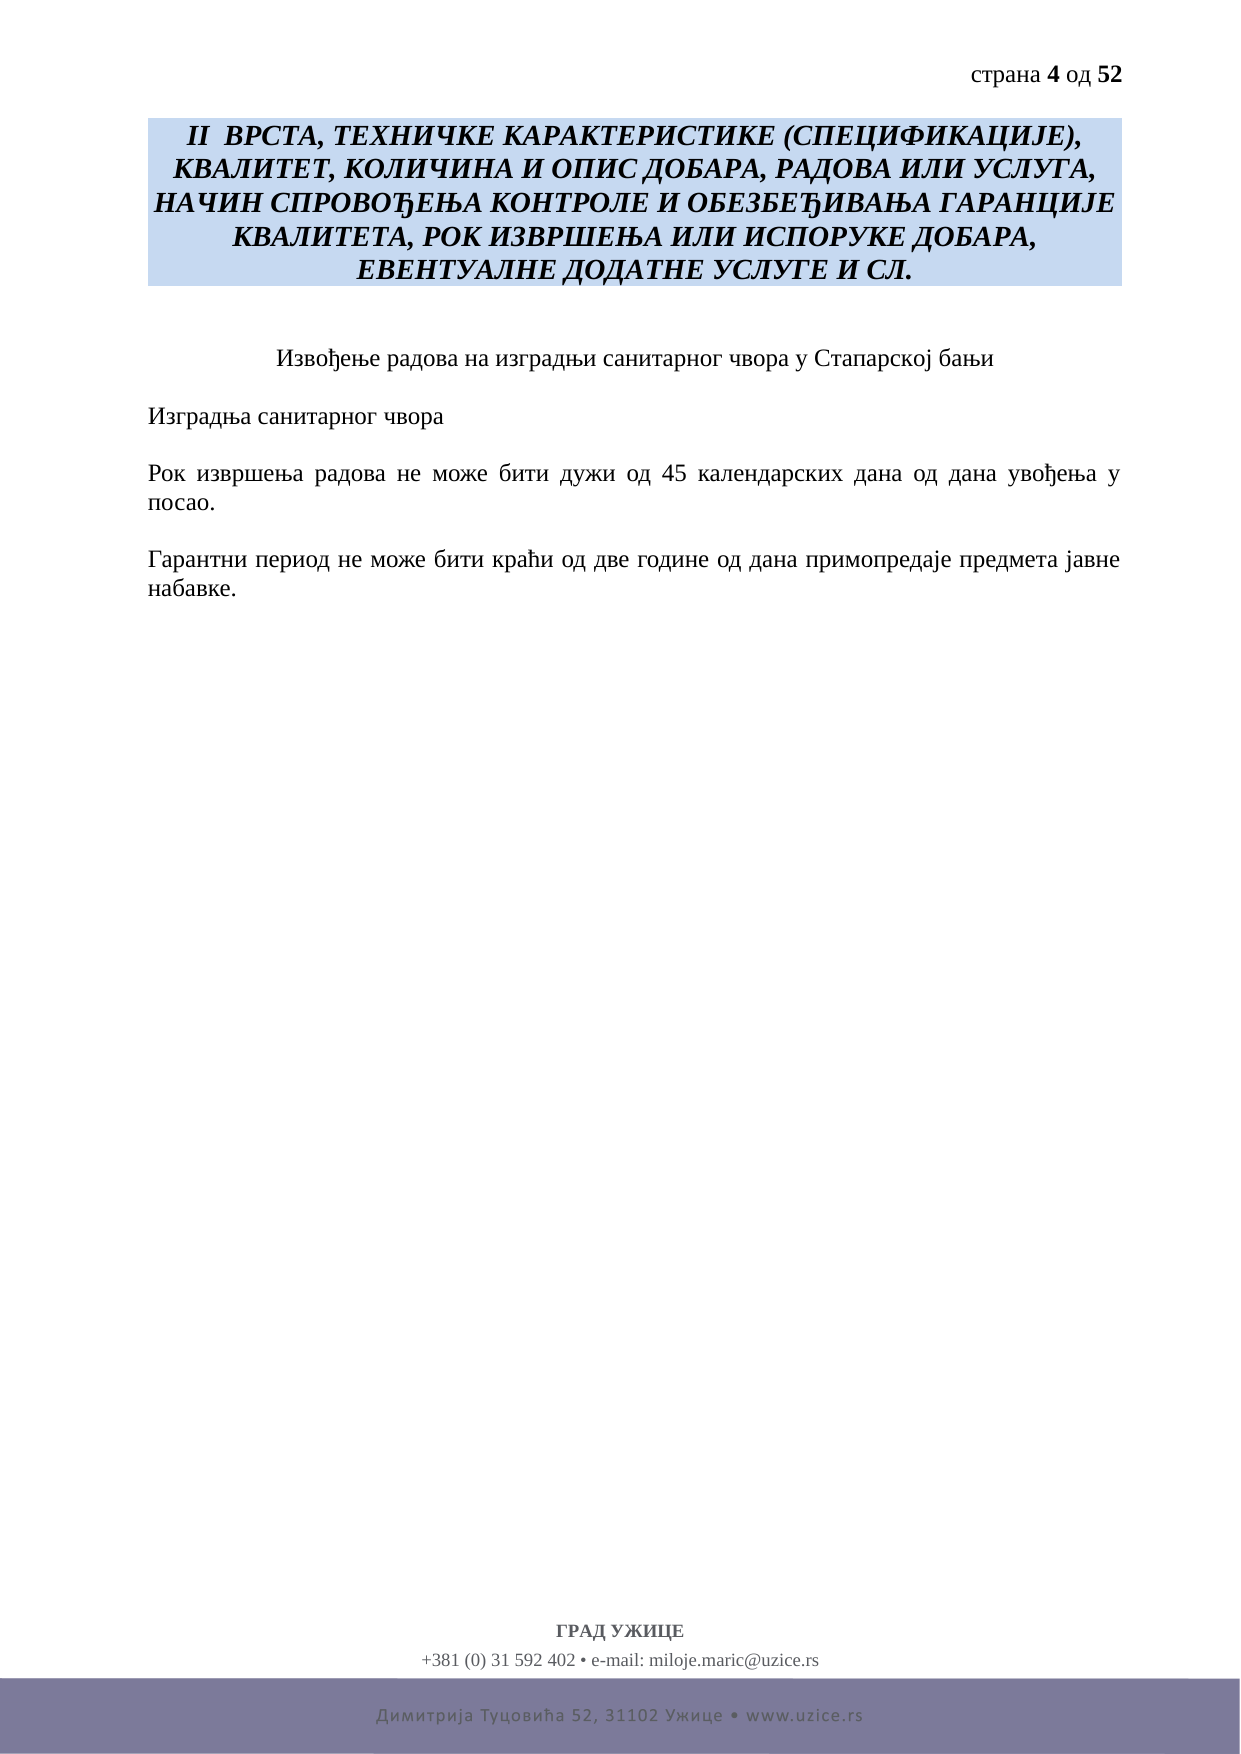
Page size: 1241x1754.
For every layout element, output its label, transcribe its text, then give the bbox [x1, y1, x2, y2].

text Изградња санитарног чвора [148, 401, 1122, 429]
text Рок извршења радова не може бити дужи од 45 календарских дана од дана увођења у посао. [148, 458, 1122, 516]
text II ВРСТА, ТЕХНИЧКЕ КАРАКТЕРИСТИКЕ (СПЕЦИФИКАЦИЈЕ), КВАЛИТЕТ, КОЛИЧИНА И ОПИС ДОБАРА, РАДОВА ИЛИ УСЛУГА, НАЧИН СПРОВОЂЕЊА КОНТРОЛЕ И ОБЕЗБЕЂИВАЊА ГАРАНЦИЈЕ КВАЛИТЕТА, РОК ИЗВРШЕЊА ИЛИ ИСПОРУКЕ ДОБАРА, ЕВЕНТУАЛНЕ ДОДАТНЕ УСЛУГЕ И СЛ. [148, 118, 1122, 286]
text Гарантни период не може бити краћи од две године од дана примопредаје предмета јавне набавке. [148, 544, 1122, 602]
picture [0, 1677, 1240, 1754]
text Извођење радова на изградњи санитарног чвора у Стапарској бањи [148, 343, 1122, 372]
